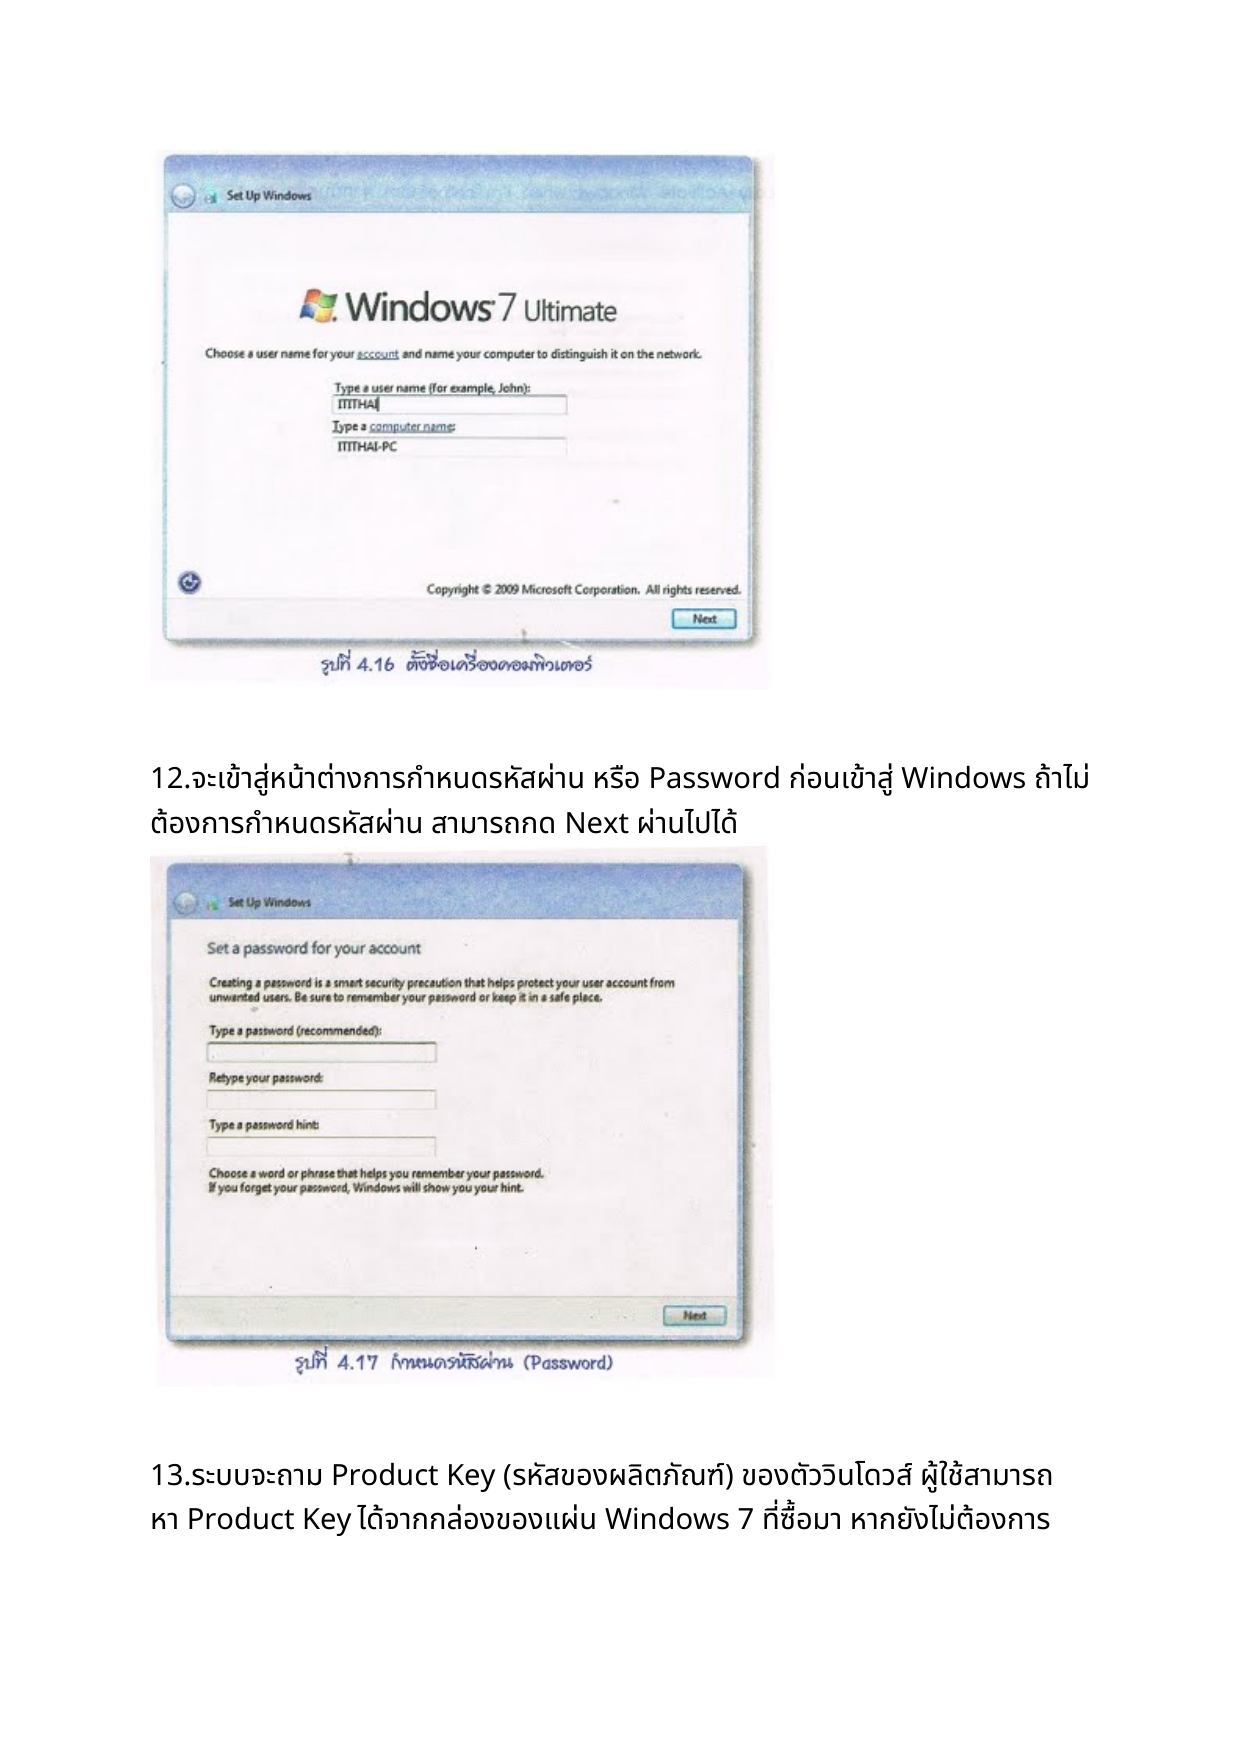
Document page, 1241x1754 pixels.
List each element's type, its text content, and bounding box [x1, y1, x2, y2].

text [150, 1454, 1090, 1542]
picture [150, 150, 775, 690]
picture [150, 846, 775, 1387]
text 12.จะเข้าสู่หน้าต่างการกำหนดรหัสผ่าน หรือ Password ก่อนเข้าสู่ Windows ถ้าไม่ต้องการกำหนดรหัสผ่าน สามารถกด Next ผ่านไปได้ [150, 758, 1090, 846]
